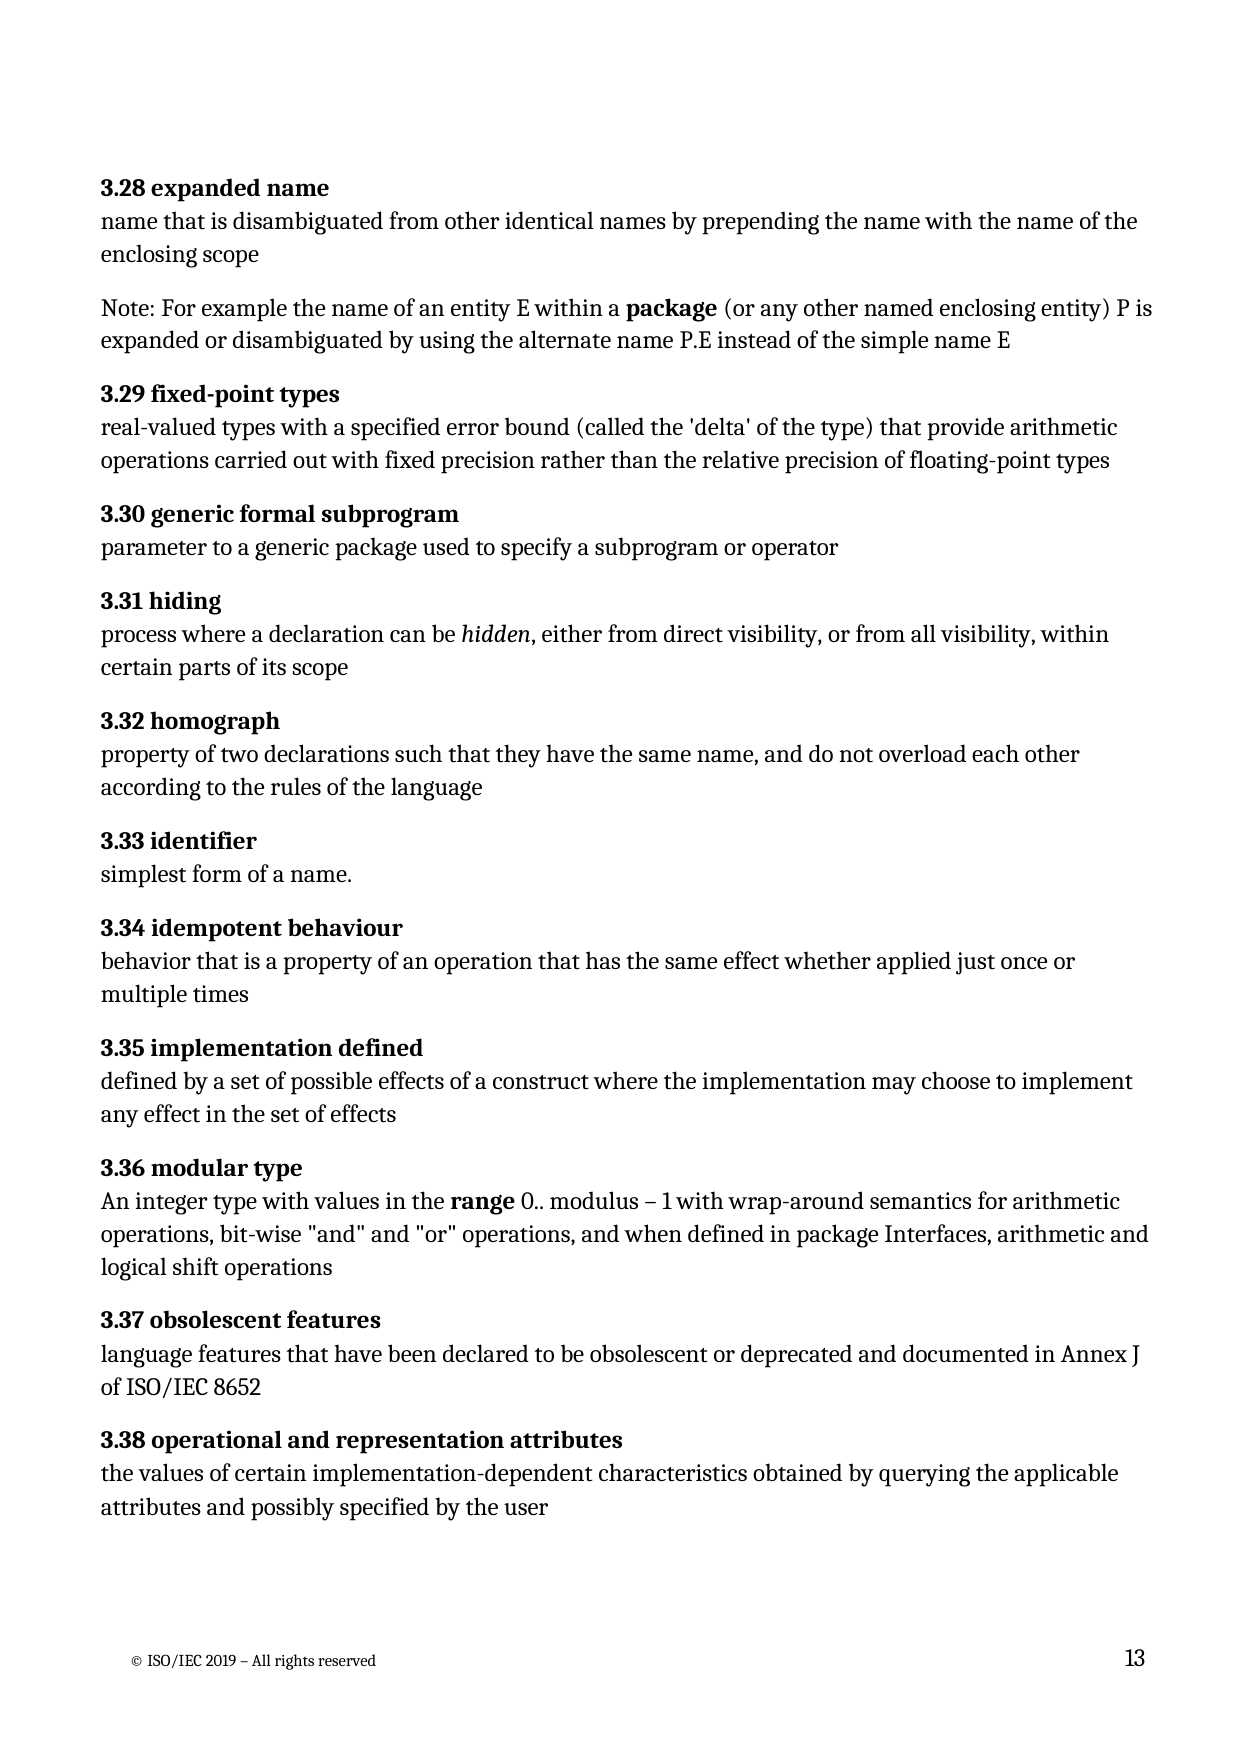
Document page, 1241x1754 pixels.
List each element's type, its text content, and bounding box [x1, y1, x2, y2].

text 3.35 implementation defined defined by a set of possible effects of a construct where the implementation may choose to implement any effect in the set of effects [101, 1034, 1164, 1128]
text 3.37 obsolescent features language features that have been declared to be obsolescent or deprecated and documented in Annex J of ISO/IEC 8652 [101, 1306, 1164, 1401]
text 3.36 modular type An integer type with values in the range 0.. modulus – 1 with wrap-around semantics for arithmetic operations, bit-wise "and" and "or" operations, and when defined in package Interfaces, arithmetic and logical shift operations [101, 1153, 1164, 1281]
text 3.33 identifier simplest form of a name. [101, 827, 1164, 889]
text 3.30 generic formal subprogram parameter to a generic package used to specify a subprogram or operator [101, 500, 1164, 562]
text 3.34 idempotent behaviour behavior that is a property of an operation that has the same effect whether applied just once or multiple times [101, 914, 1164, 1008]
text 3.28 expanded name name that is disambiguated from other identical names by prepending the name with the name of the enclosing scope [101, 173, 1164, 268]
text 3.31 hiding process where a declaration can be hidden, either from direct visibility, or from all visibility, within certain parts of its scope [101, 587, 1164, 682]
text 3.32 homograph property of two declarations such that they have the same name, and do not overload each other according to the rules of the language [101, 707, 1164, 802]
text Note: For example the name of an entity E within a package (or any other named enclosing entity) P is expanded or disambiguated by using the alternate name P.E instead of the simple name E [101, 293, 1164, 355]
text 3.29 fixed-point types real-valued types with a specified error bound (called the 'delta' of the type) that provide arithmetic operations carried out with fixed precision rather than the relative precision of floating-point types [101, 380, 1164, 475]
text 3.38 operational and representation attributes the values of certain implementation-dependent characteristics obtained by querying the applicable attributes and possibly specified by the user [101, 1426, 1164, 1521]
